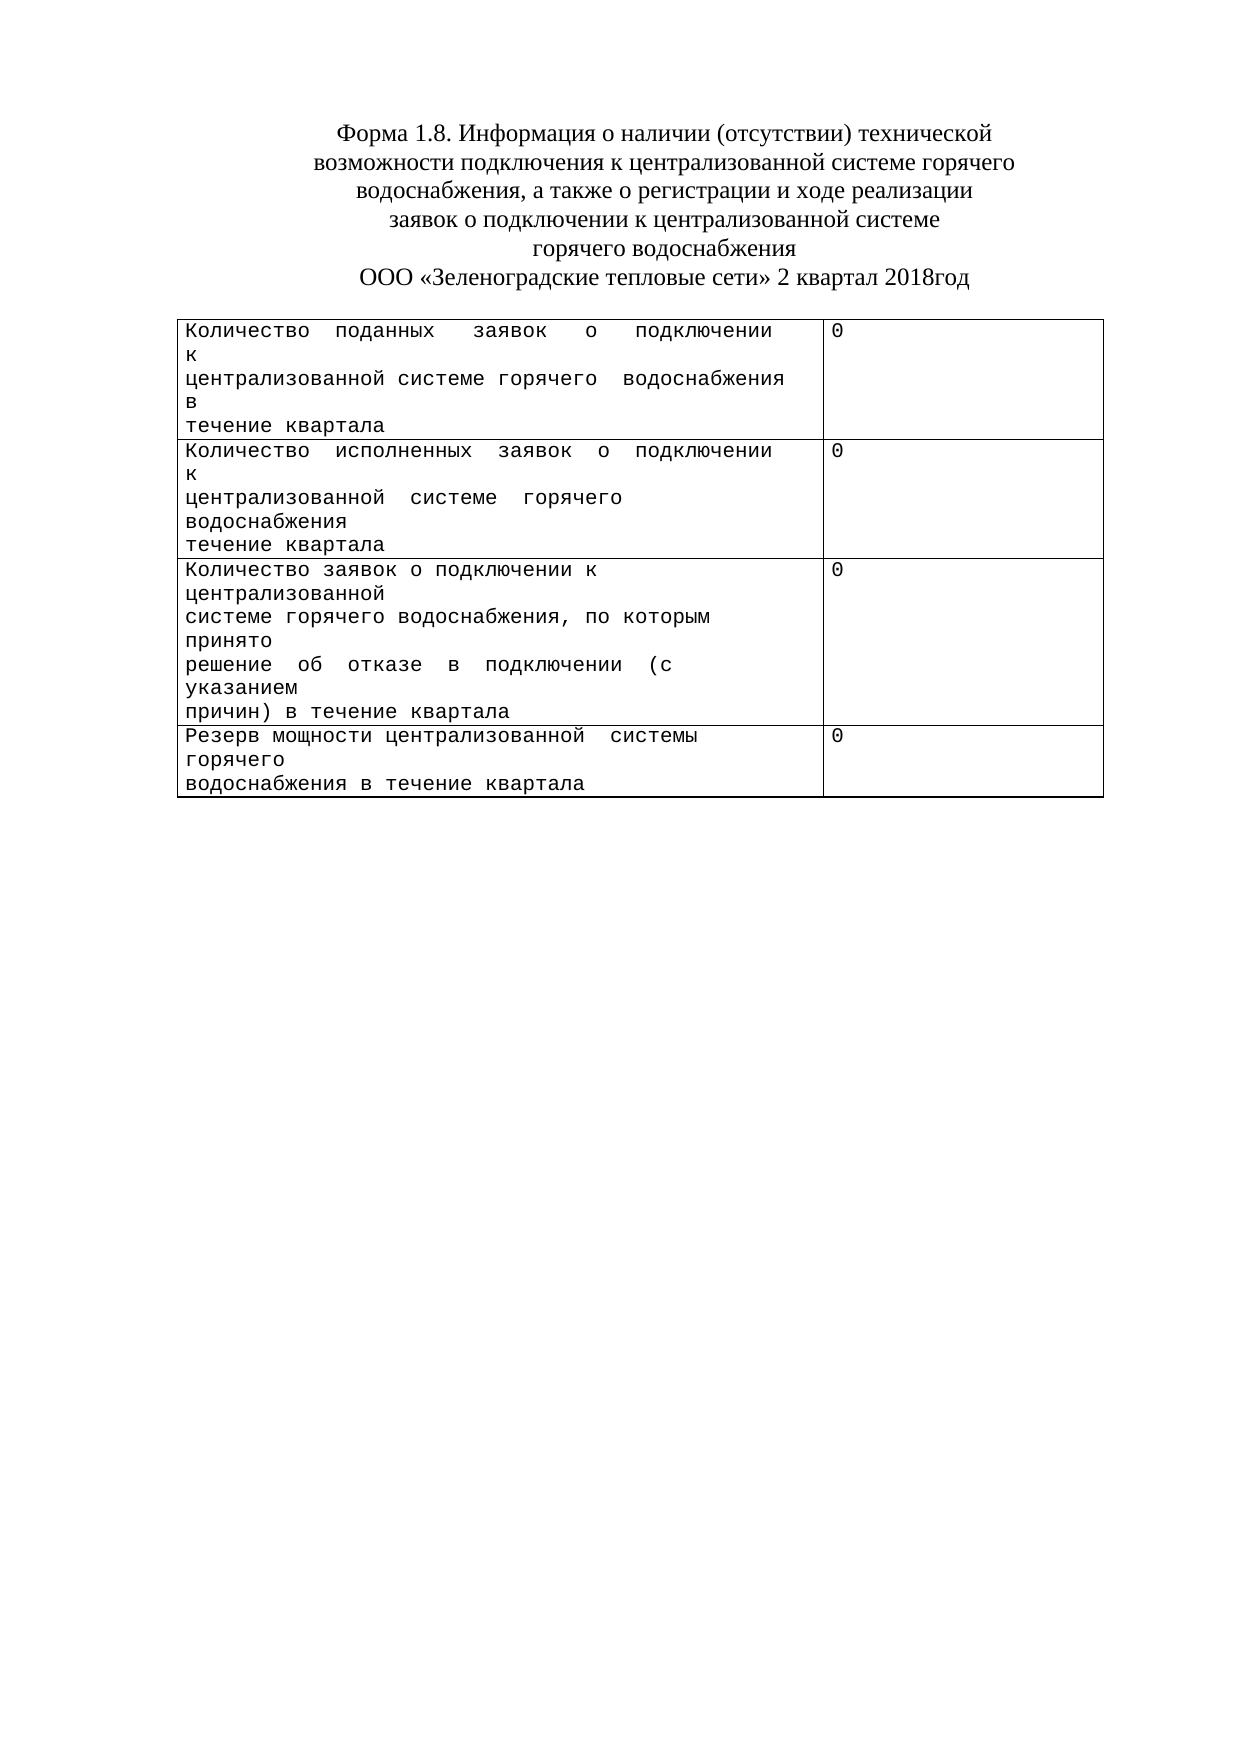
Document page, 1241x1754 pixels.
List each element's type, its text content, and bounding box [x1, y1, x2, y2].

text возможности подключения к централизованной системе горячего [177, 147, 1152, 176]
table_cell Количество заявок о подключении к централизованной системе горячего водоснабжения, по которым принято решение об отказе в подключении (с указанием причин) в течение квартала [178, 559, 823, 724]
text ООО «Зеленоградские тепловые сети» 2 квартал 2018год [177, 262, 1152, 291]
table_cell 0 [824, 726, 1103, 796]
table_cell 0 [824, 559, 1103, 724]
table_cell Количество исполненных заявок о подключении к централизованной системе горячего водоснабжения течение квартала [178, 440, 823, 558]
text водоснабжения, а также о регистрации и ходе реализации [177, 176, 1152, 204]
text заявок о подключении к централизованной системе [177, 204, 1152, 233]
table_header 0 [824, 320, 1103, 439]
table_header Количество поданных заявок о подключении к централизованной системе горячего водоснабжения в течение квартала [178, 320, 823, 439]
text Форма 1.8. Информация о наличии (отсутствии) технической [177, 118, 1152, 147]
table_cell 0 [824, 440, 1103, 558]
table_cell Резерв мощности централизованной системы горячего водоснабжения в течение квартала [178, 726, 823, 796]
text горячего водоснабжения [177, 233, 1152, 262]
